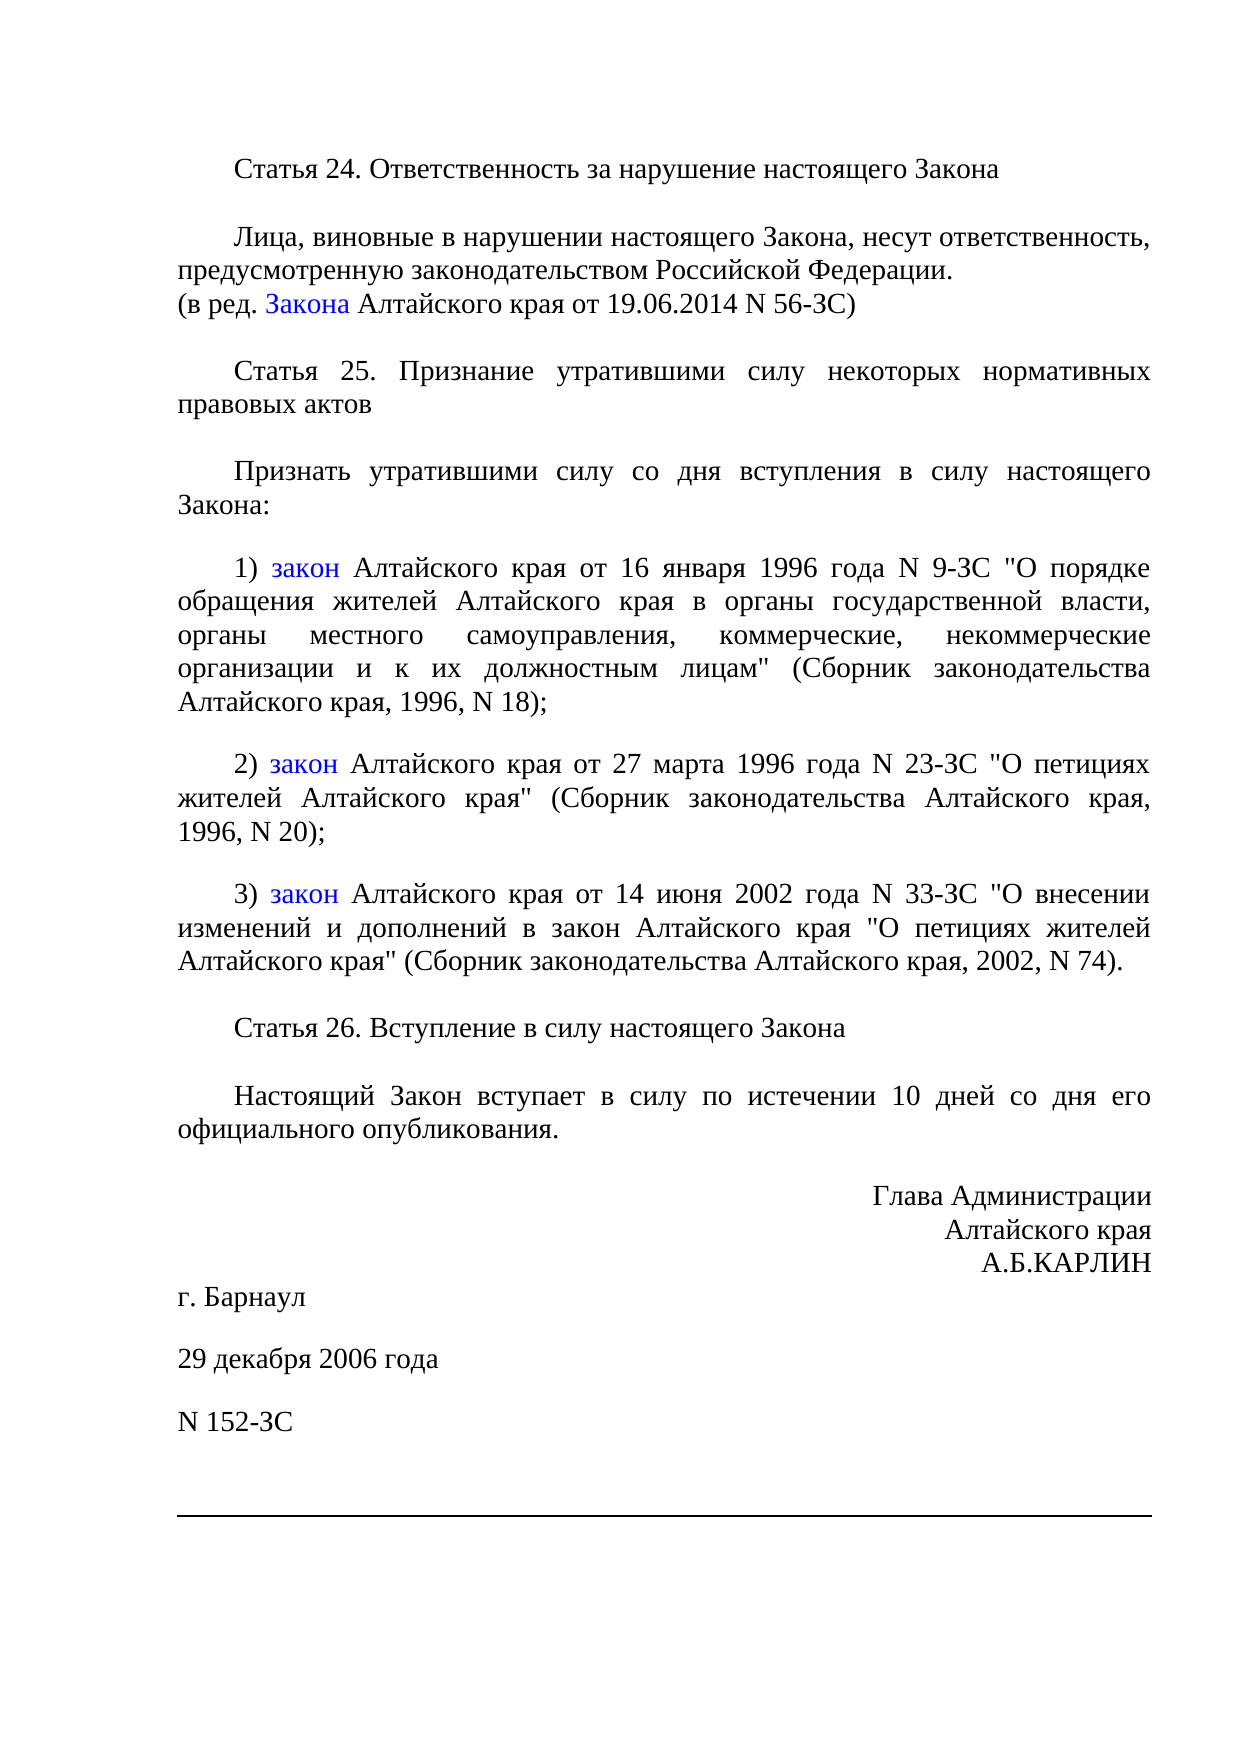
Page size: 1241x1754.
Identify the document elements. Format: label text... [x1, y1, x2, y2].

text Лица, виновные в нарушении настоящего Закона, несут ответственность, предусмотренную законодательством Российской Федерации. [177, 219, 1152, 286]
text 2) закон Алтайского края от 27 марта 1996 года N 23-ЗС "О петициях жителей Алтайского края" (Сборник законодательства Алтайского края, 1996, N 20); [177, 747, 1152, 847]
text г. Барнаул [177, 1279, 1152, 1312]
text А.Б.КАРЛИН [177, 1245, 1152, 1279]
text 29 декабря 2006 года [177, 1342, 1152, 1375]
text Статья 24. Ответственность за нарушение настоящего Закона [177, 152, 1152, 185]
text 1) закон Алтайского края от 16 января 1996 года N 9-ЗС "О порядке обращения жителей Алтайского края в органы государственной власти, органы местного самоуправления, коммерческие, некоммерческие организации и к их должностным лицам" (Сборник законодательства Алтайского края, 1996, N 18); [177, 550, 1152, 717]
text Признать утратившими силу со дня вступления в силу настоящего Закона: [177, 453, 1152, 521]
text 3) закон Алтайского края от 14 июня 2002 года N 33-ЗС "О внесении изменений и дополнений в закон Алтайского края "О петициях жителей Алтайского края" (Сборник законодательства Алтайского края, 2002, N 74). [177, 876, 1152, 977]
text Алтайского края [177, 1212, 1152, 1245]
text Статья 25. Признание утратившими силу некоторых нормативных правовых актов [177, 353, 1152, 420]
text Настоящий Закон вступает в силу по истечении 10 дней со дня его официального опубликования. [177, 1078, 1152, 1145]
text N 152-ЗС [177, 1404, 1152, 1438]
text Статья 26. Вступление в силу настоящего Закона [177, 1011, 1152, 1044]
text Глава Администрации [177, 1178, 1152, 1212]
text (в ред. Закона Алтайского края от 19.06.2014 N 56-ЗС) [177, 286, 1152, 319]
